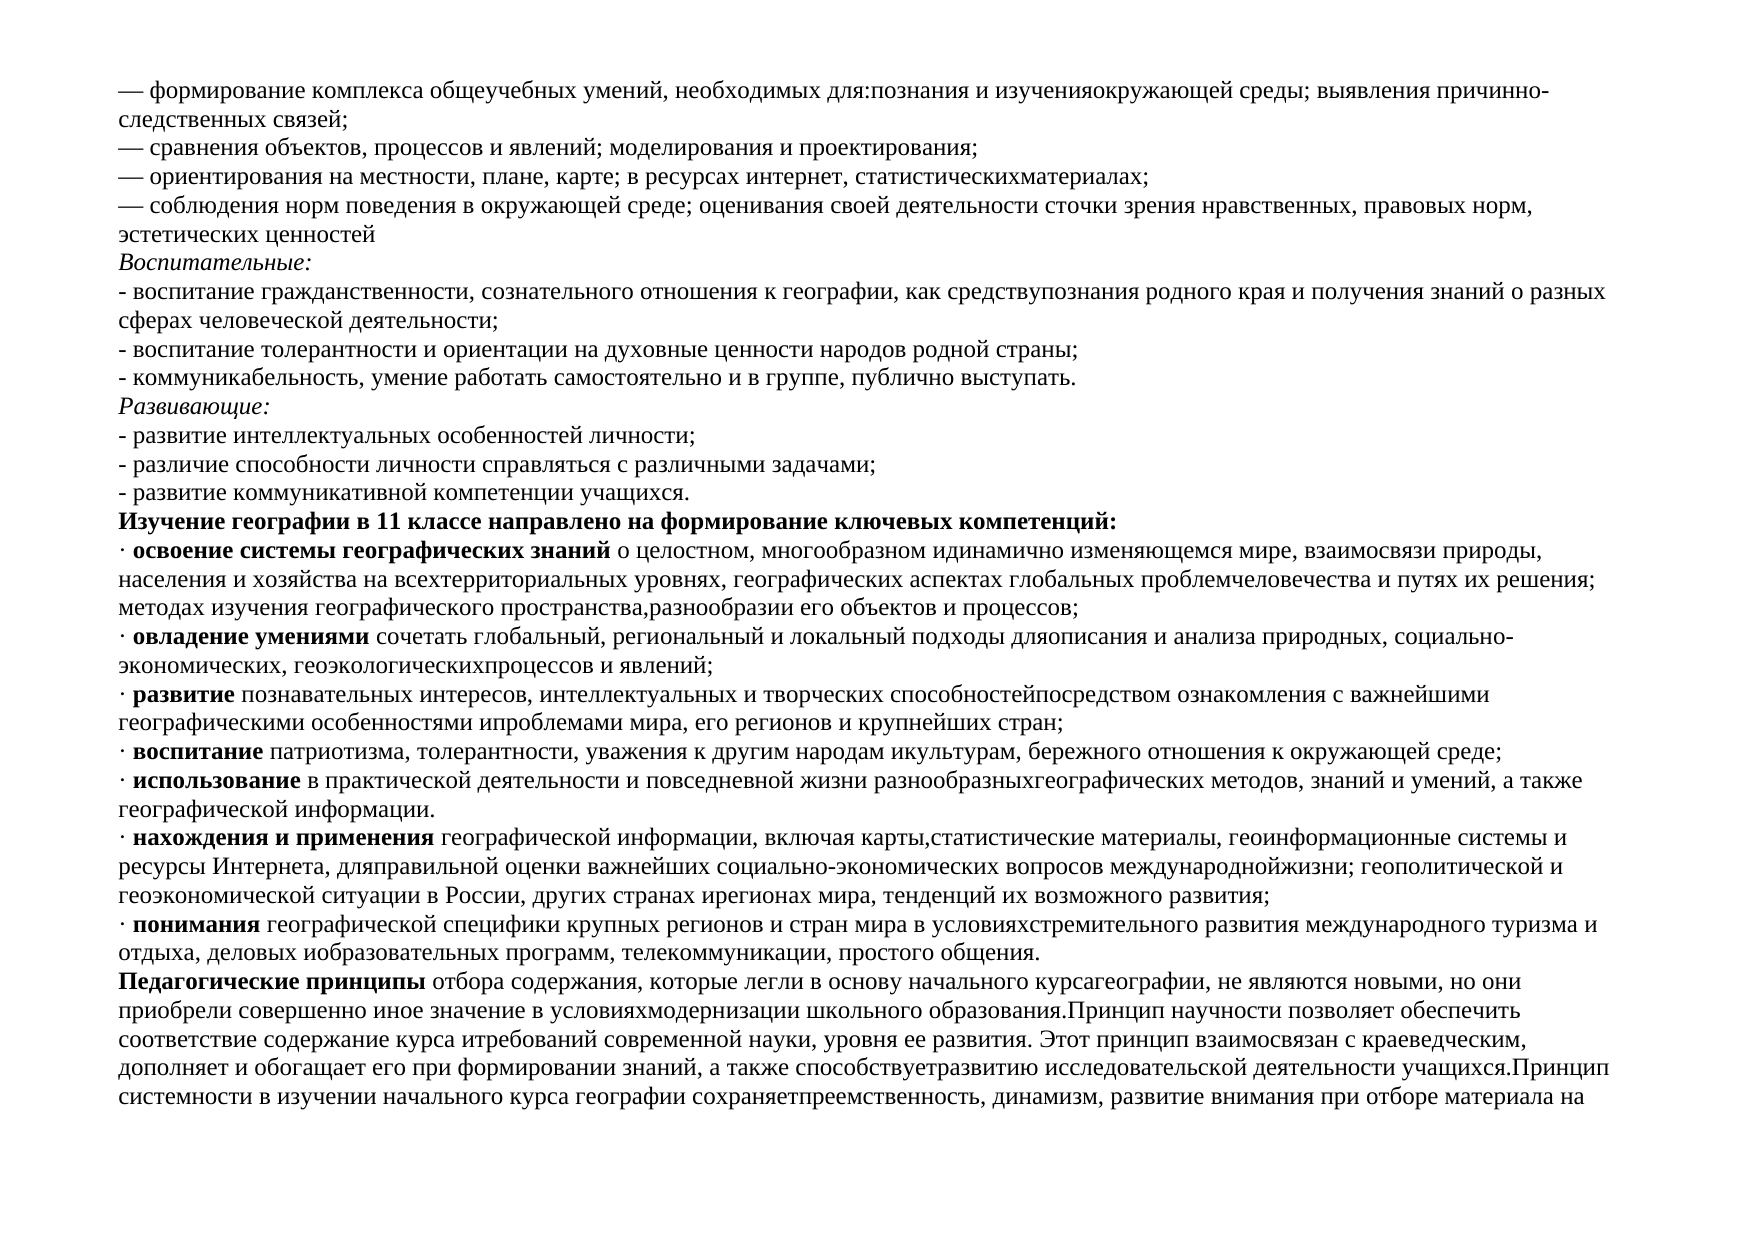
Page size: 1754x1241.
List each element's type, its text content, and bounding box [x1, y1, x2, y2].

text · воспитание патриотизма, толерантности, уважения к другим народам икультурам, бережного отношения к окружающей среде; [118, 736, 1636, 765]
text Развивающие: [118, 391, 1636, 420]
text Изучение географии в 11 классе направлено на формирование ключевых компетенций: [118, 506, 1636, 535]
text - развитие интеллектуальных особенностей личности; [118, 420, 1636, 449]
text · понимания географической специфики крупных регионов и стран мира в условияхстремительного развития международного туризма и отдыха, деловых иобразовательных программ, телекоммуникации, простого общения. [118, 909, 1636, 966]
text - воспитание гражданственности, сознательного отношения к географии, как средствупознания родного края и получения знаний о разных сферах человеческой деятельности; [118, 276, 1636, 334]
text - различие способности личности справляться с различными задачами; [118, 449, 1636, 477]
text - развитие коммуникативной компетенции учащихся. [118, 477, 1636, 506]
text · освоение системы географических знаний о целостном, многообразном идинамично изменяющемся мире, взаимосвязи природы, населения и хозяйства на всехтерриториальных уровнях, географических аспектах глобальных проблемчеловечества и путях их решения; методах изучения географического пространства,разнообразии его объектов и процессов; [118, 535, 1636, 621]
text — формирование комплекса общеучебных умений, необходимых для:познания и изученияокружающей среды; выявления причинно-следственных связей; [118, 75, 1636, 132]
text — сравнения объектов, процессов и явлений; моделирования и проектирования; [118, 132, 1636, 161]
text · нахождения и применения географической информации, включая карты,статистические материалы, геоинформационные системы и ресурсы Интернета, дляправильной оценки важнейших социально-экономических вопросов международнойжизни; геополитической и геоэкономической ситуации в России, других странах ирегионах мира, тенденций их возможного развития; [118, 822, 1636, 909]
text Воспитательные: [118, 247, 1636, 276]
text · развитие познавательных интересов, интеллектуальных и творческих способностейпосредством ознакомления с важнейшими географическими особенностями ипроблемами мира, его регионов и крупнейших стран; [118, 679, 1636, 736]
text — соблюдения норм поведения в окружающей среде; оценивания своей деятельности сточки зрения нравственных, правовых норм, эстетических ценностей [118, 190, 1636, 247]
text · овладение умениями сочетать глобальный, региональный и локальный подходы дляописания и анализа природных, социально-экономических, геоэкологическихпроцессов и явлений; [118, 621, 1636, 679]
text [118, 966, 1636, 1110]
text · использование в практической деятельности и повседневной жизни разнообразныхгеографических методов, знаний и умений, а также географической информации. [118, 765, 1636, 822]
text - коммуникабельность, умение работать самостоятельно и в группе, публично выступать. [118, 362, 1636, 391]
text - воспитание толерантности и ориентации на духовные ценности народов родной страны; [118, 334, 1636, 362]
text — ориентирования на местности, плане, карте; в ресурсах интернет, статистическихматериалах; [118, 161, 1636, 190]
